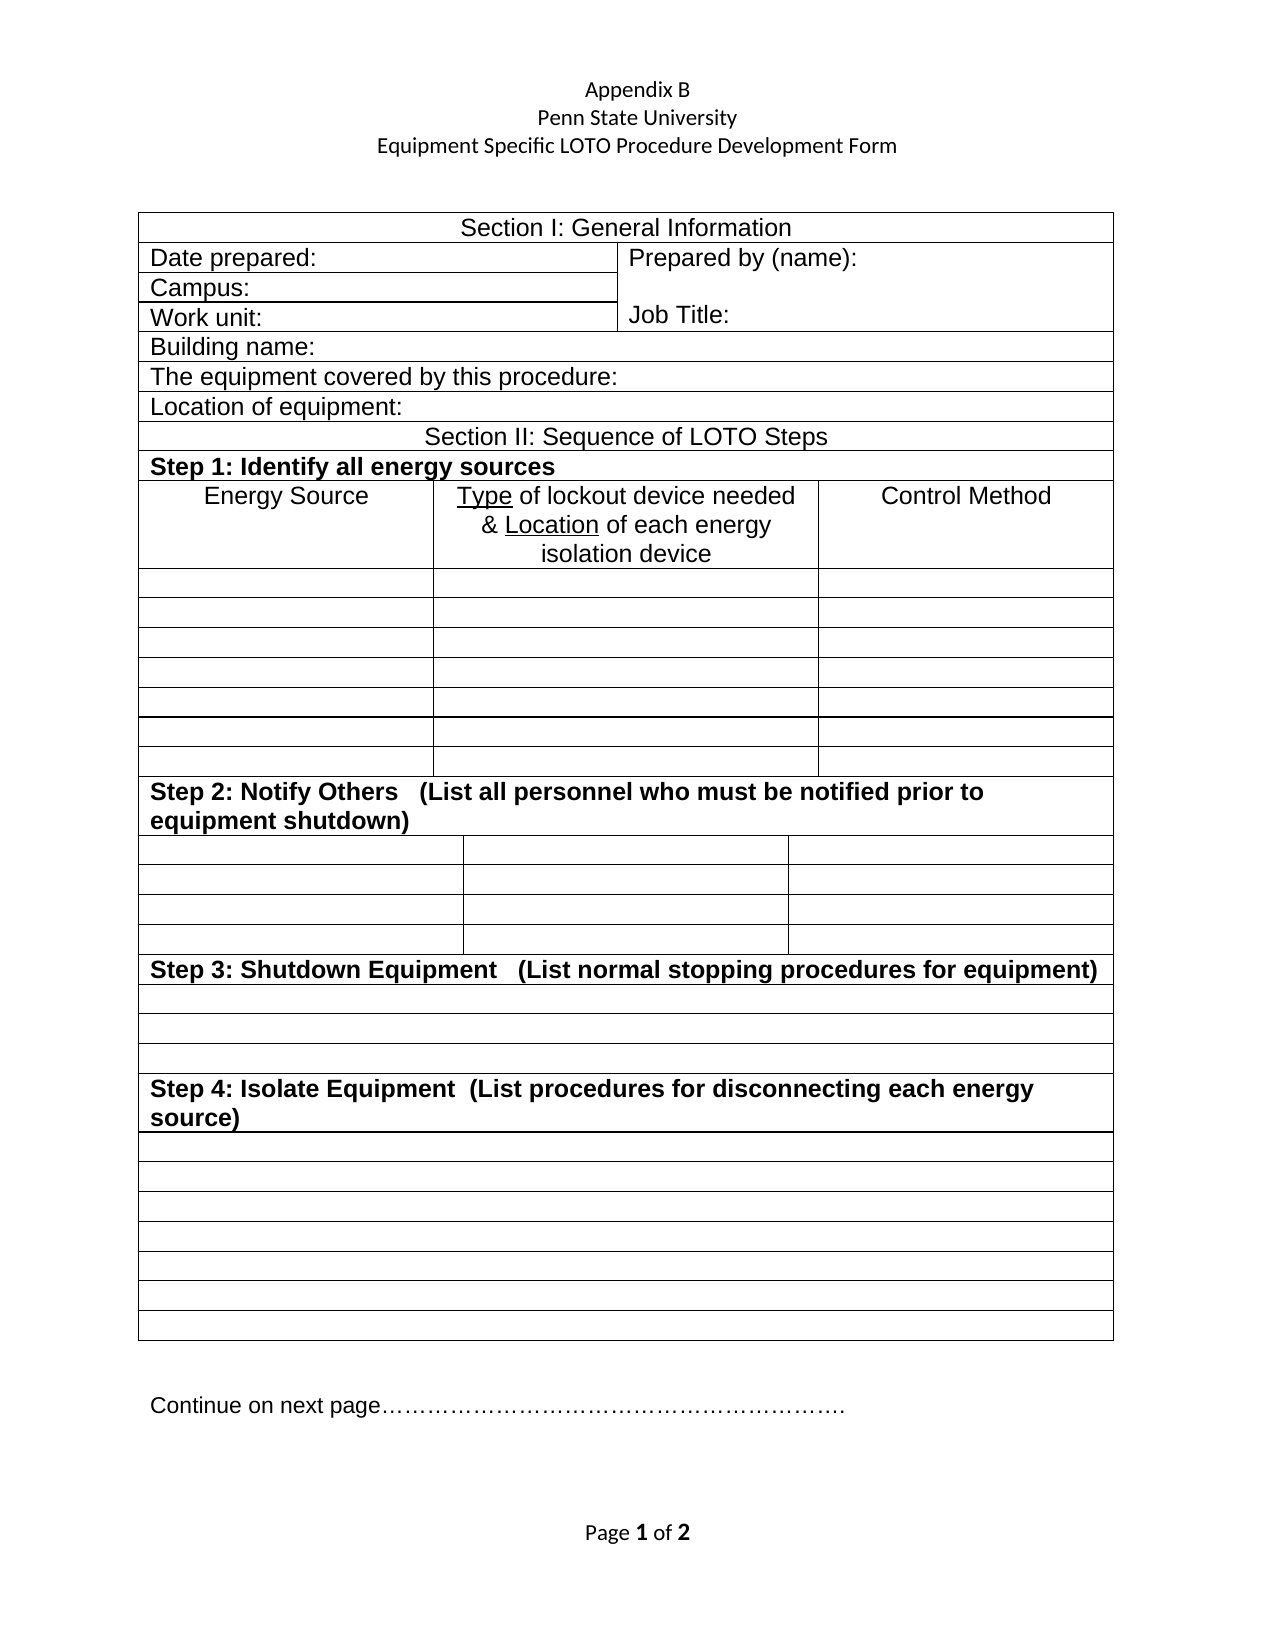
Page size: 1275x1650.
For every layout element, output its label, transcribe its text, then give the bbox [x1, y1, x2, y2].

table_cell Step 1: Identify all energy sources [139, 451, 1113, 480]
table_cell [139, 895, 463, 924]
table_cell [434, 598, 818, 627]
table_cell Step 4: Isolate Equipment (List procedures for disconnecting each energy source) [139, 1074, 1113, 1131]
table_cell [819, 747, 1113, 776]
table_cell [789, 865, 1113, 894]
table_cell [464, 925, 788, 954]
table_cell [139, 688, 433, 716]
table_cell Type of lockout device needed & Location of each energy isolation device [434, 481, 818, 567]
table_cell [139, 598, 433, 627]
table_cell The equipment covered by this procedure: [139, 362, 1113, 391]
table_cell Control Method [819, 481, 1113, 567]
table_cell [789, 925, 1113, 954]
table_cell [139, 1252, 1113, 1280]
table_cell [139, 658, 433, 687]
table_cell Campus: [139, 273, 617, 301]
table_cell [139, 1133, 1113, 1161]
table_cell [139, 1281, 1113, 1310]
table_cell [139, 925, 463, 954]
table_cell [464, 836, 788, 864]
table_cell [139, 569, 433, 597]
table_cell Prepared by (name): Job Title: [618, 243, 1113, 331]
table_cell [819, 628, 1113, 657]
table_cell [139, 865, 463, 894]
table_cell [434, 688, 818, 716]
table_cell [139, 985, 1113, 1013]
table_cell [434, 658, 818, 687]
table_cell [139, 836, 463, 864]
table_cell Work unit: [139, 303, 617, 331]
table_cell [139, 747, 433, 776]
table_cell [434, 718, 818, 746]
table_cell [789, 895, 1113, 924]
table_cell [139, 1222, 1113, 1251]
table_cell [789, 836, 1113, 864]
table_cell [819, 718, 1113, 746]
table_cell [139, 718, 433, 746]
table_cell Date prepared: [139, 243, 617, 272]
table_cell Step 2: Notify Others (List all personnel who must be notified prior to equipment shutdown) [139, 777, 1113, 834]
table_header Section I: General Information [139, 213, 1113, 242]
table_cell [139, 1162, 1113, 1191]
table_cell Section II: Sequence of LOTO Steps [139, 422, 1113, 450]
text Continue on next page……………………………………………………. [150, 1392, 1125, 1418]
table_cell [819, 598, 1113, 627]
table_cell [139, 1192, 1113, 1221]
table_cell [139, 1014, 1113, 1043]
table_cell Energy Source [139, 481, 433, 567]
table_cell [819, 658, 1113, 687]
table_cell [139, 628, 433, 657]
table_cell [434, 747, 818, 776]
table_cell [434, 628, 818, 657]
table_cell Step 3: Shutdown Equipment (List normal stopping procedures for equipment) [139, 955, 1113, 983]
table_cell [434, 569, 818, 597]
table_cell [819, 688, 1113, 716]
table_cell Location of equipment: [139, 392, 1113, 421]
table_cell [464, 865, 788, 894]
table_cell [464, 895, 788, 924]
table_cell [139, 1311, 1113, 1340]
table_cell Building name: [139, 332, 1113, 361]
table_cell [819, 569, 1113, 597]
table_cell [139, 1044, 1113, 1073]
